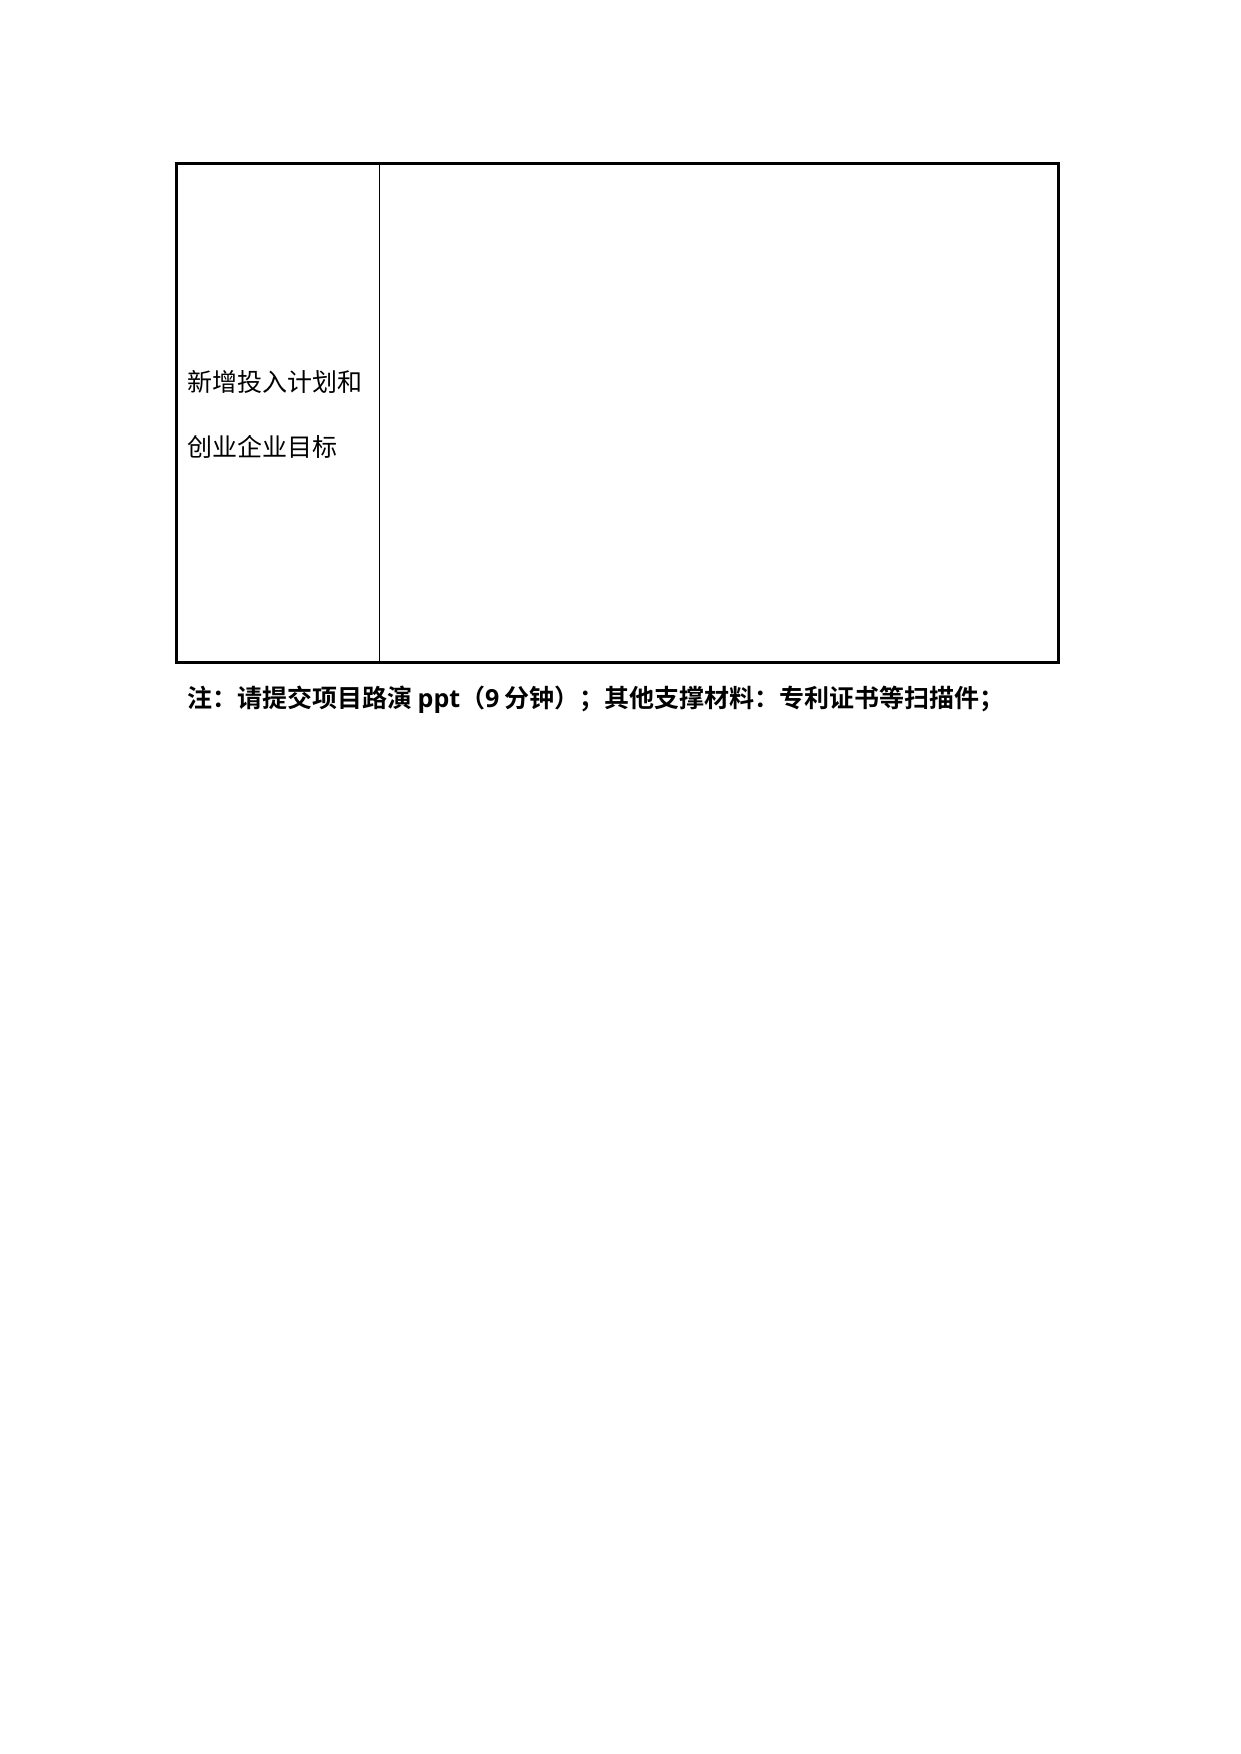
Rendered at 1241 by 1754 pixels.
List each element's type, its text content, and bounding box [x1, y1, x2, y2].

text 注：请提交项目路演ppt（9分钟）；其他支撑材料：专利证书等扫描件； [187, 664, 1053, 729]
table_cell [380, 165, 1057, 661]
table_cell 新增投入计划和创业企业目标 [178, 165, 379, 661]
